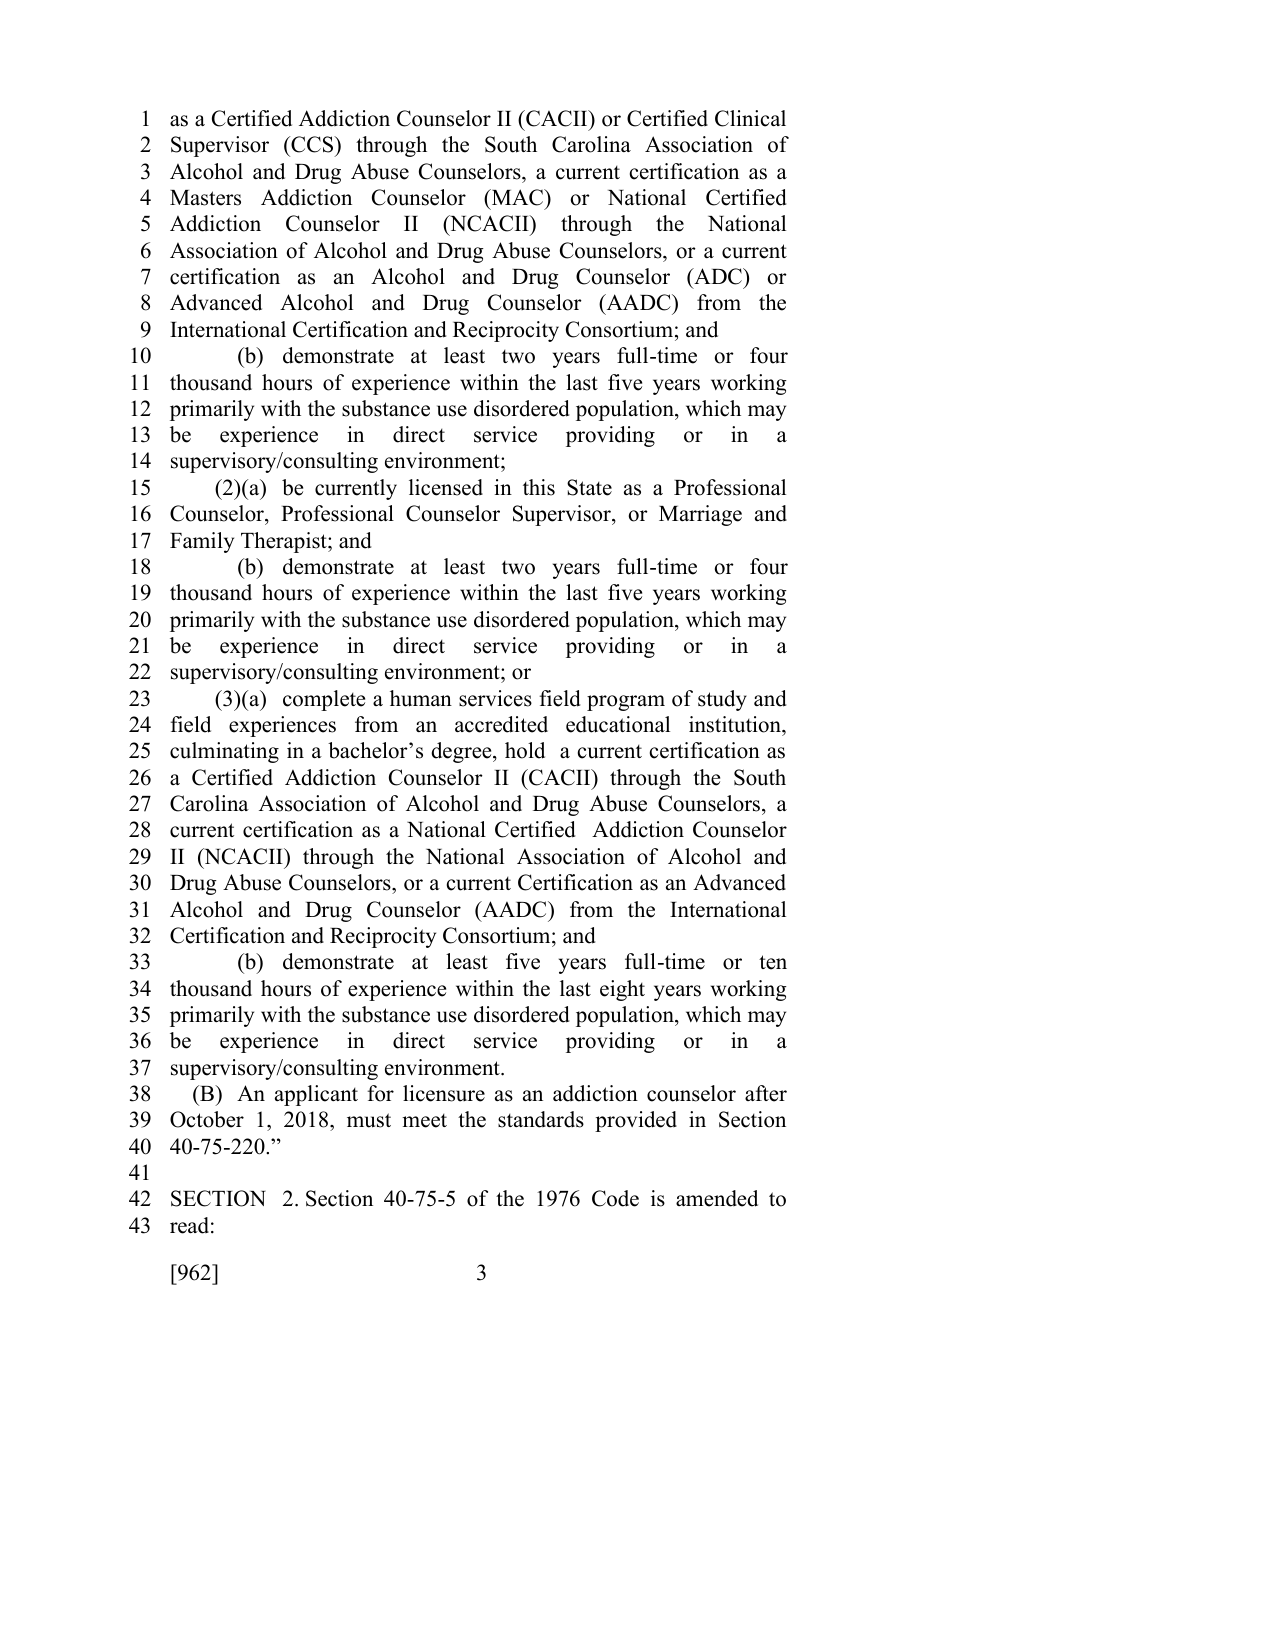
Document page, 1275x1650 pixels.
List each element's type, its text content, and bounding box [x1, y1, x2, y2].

text (b) demonstrate at least five years full-time or ten thousand hours of experience within the last eight years working primarily with the substance use disordered population, which may be experience in direct service providing or in a supervisory/consulting environment. [169, 948, 787, 1080]
text (B) An applicant for licensure as an addiction counselor after October 1, 2018, must meet the standards provided in Section 40-75-220.” [169, 1080, 787, 1159]
text (b) demonstrate at least two years full-time or four thousand hours of experience within the last five years working primarily with the substance use disordered population, which may be experience in direct service providing or in a supervisory/consulting environment; [169, 342, 787, 474]
text (b) demonstrate at least two years full-time or four thousand hours of experience within the last five years working primarily with the substance use disordered population, which may be experience in direct service providing or in a supervisory/consulting environment; or [169, 553, 787, 685]
text (3)(a) complete a human services field program of study and field experiences from an accredited educational institution, culminating in a bachelor’s degree, hold a current certification as a Certified Addiction Counselor II (CACII) through the South Carolina Association of Alcohol and Drug Abuse Counselors, a current certification as a National Certified Addiction Counselor II (NCACII) through the National Association of Alcohol and Drug Abuse Counselors, or a current Certification as an Advanced Alcohol and Drug Counselor (AADC) from the International Certification and Reciprocity Consortium; and [169, 685, 787, 948]
text (2)(a) be currently licensed in this State as a Professional Counselor, Professional Counselor Supervisor, or Marriage and Family Therapist; and [169, 474, 787, 553]
text SECTION 2. Section 40-75-5 of the 1976 Code is amended to read: [169, 1186, 787, 1238]
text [169, 105, 787, 342]
